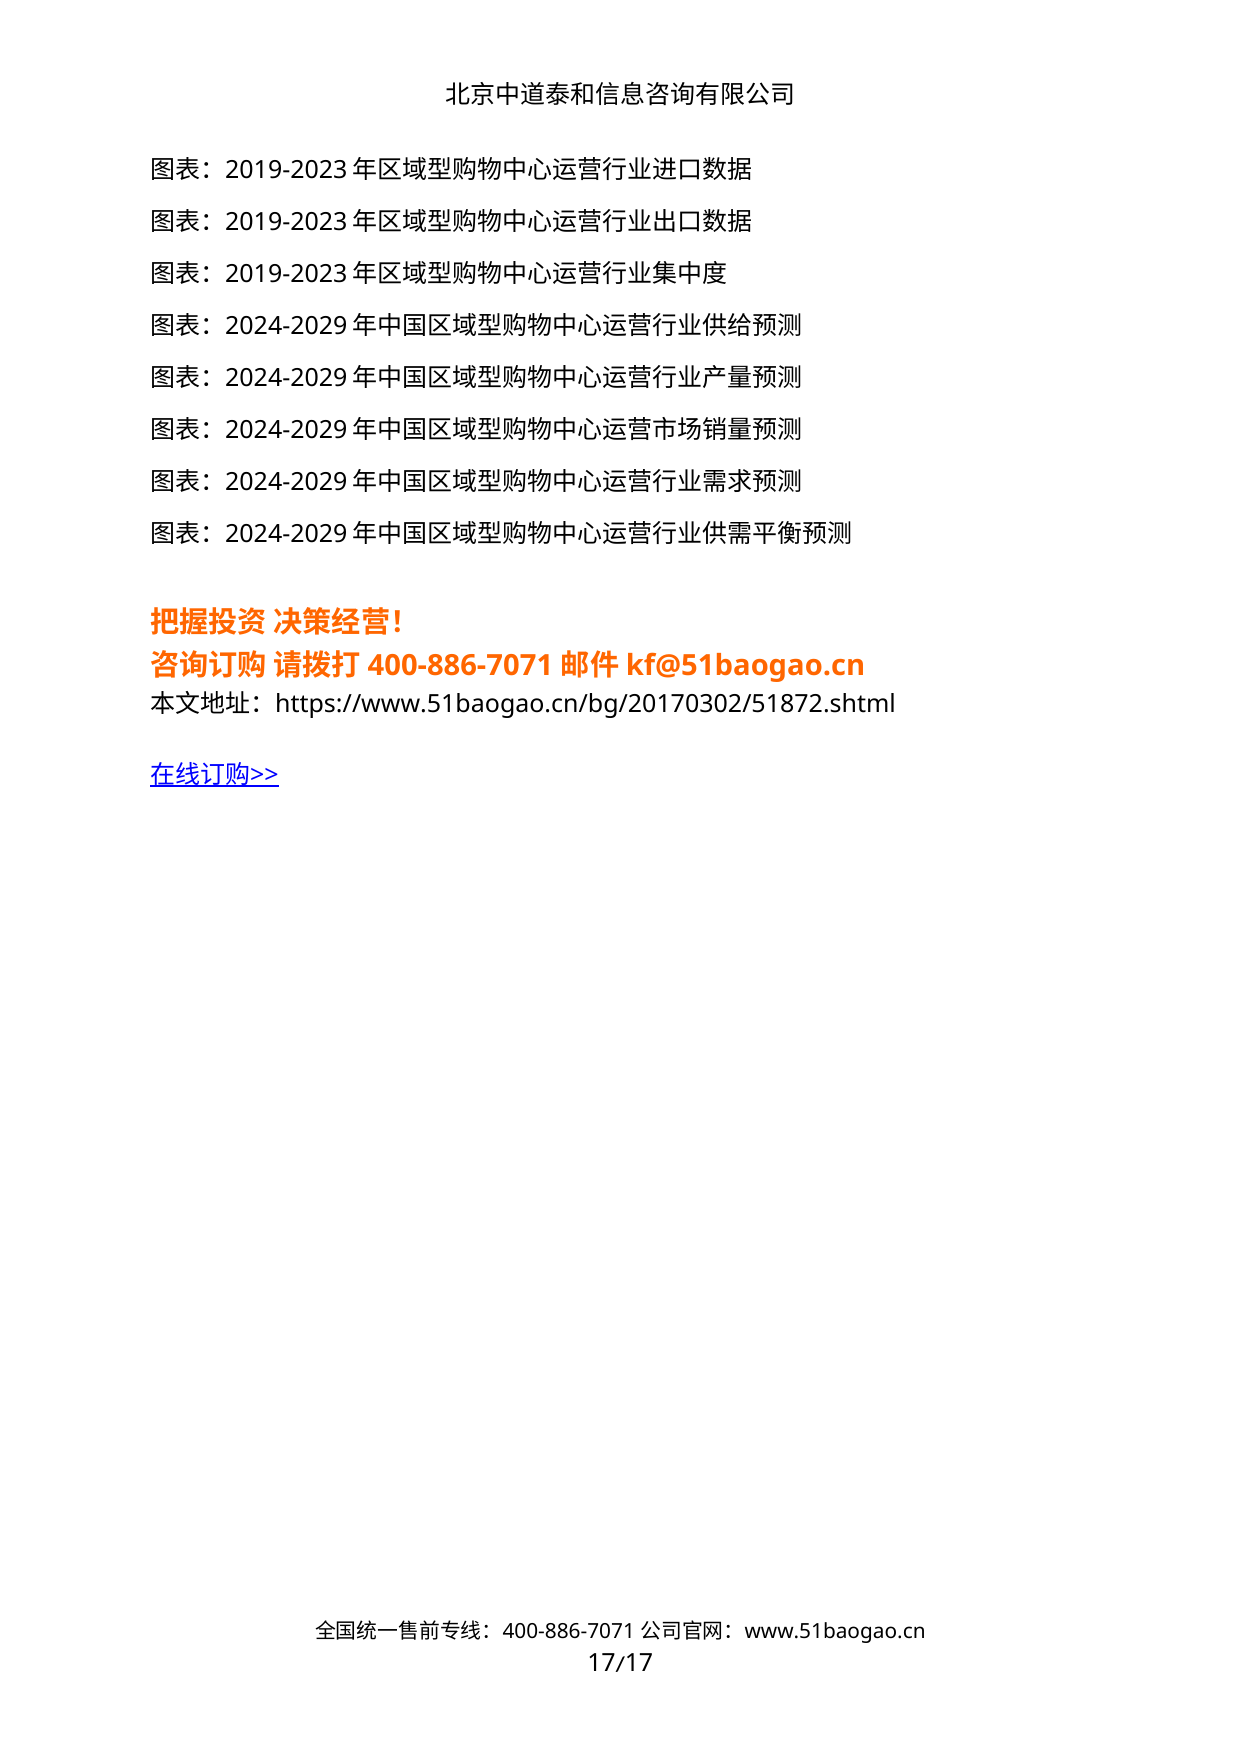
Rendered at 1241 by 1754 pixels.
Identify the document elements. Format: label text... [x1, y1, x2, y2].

text 把握投资 决策经营！咨询订购 请拨打 400-886-7071 邮件 kf@51baogao.cn本文地址：https://www.51baogao.cn/bg/20170302/51872.shtml [150, 565, 1090, 720]
text 图表：2024-2029年中国区域型购物中心运营行业供给预测 [150, 306, 1090, 342]
text 图表：2024-2029年中国区域型购物中心运营行业需求预测 [150, 461, 1090, 497]
text 在线订购>> [150, 720, 1090, 790]
text 图表：2019-2023年区域型购物中心运营行业出口数据 [150, 202, 1090, 238]
text 图表：2024-2029年中国区域型购物中心运营市场销量预测 [150, 409, 1090, 446]
text 图表：2024-2029年中国区域型购物中心运营行业产量预测 [150, 357, 1090, 394]
text 图表：2024-2029年中国区域型购物中心运营行业供需平衡预测 [150, 513, 1090, 549]
text 图表：2019-2023年区域型购物中心运营行业进口数据 [150, 150, 1090, 186]
text 图表：2019-2023年区域型购物中心运营行业集中度 [150, 254, 1090, 290]
